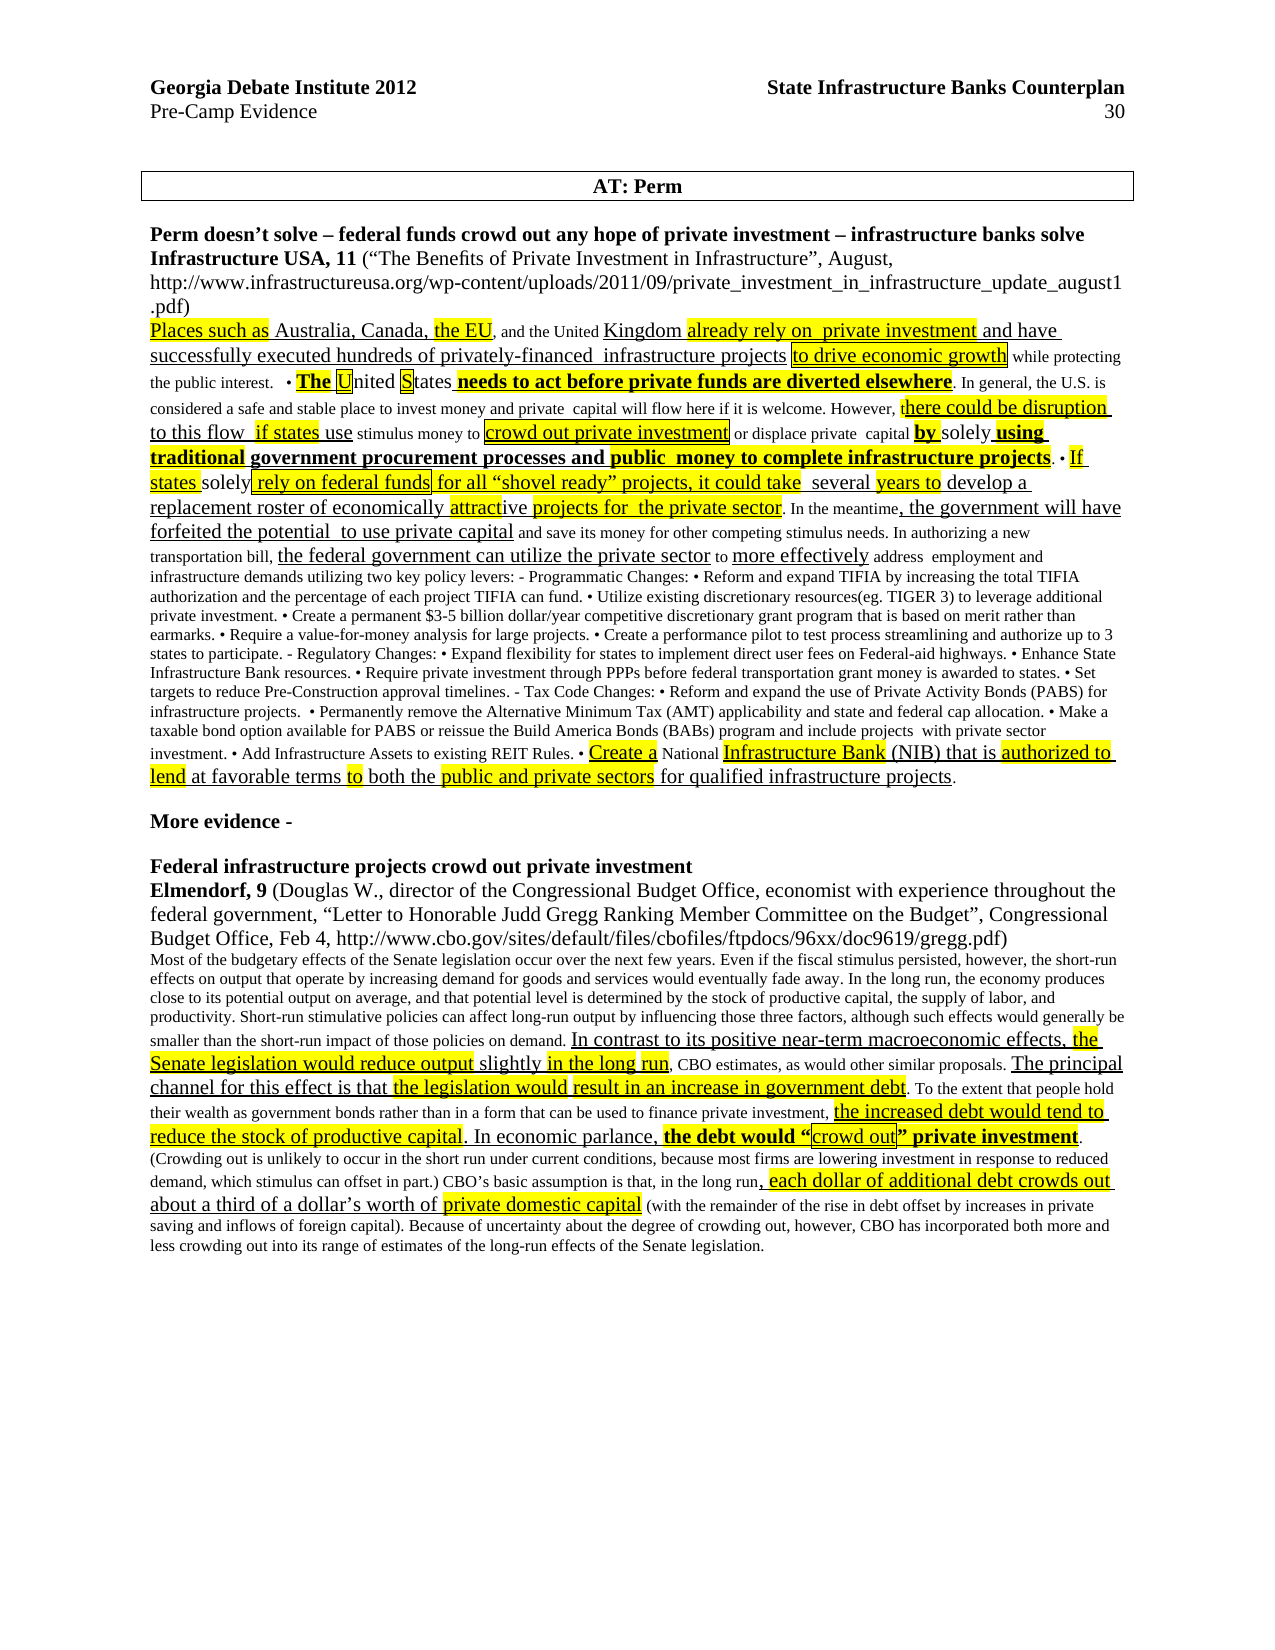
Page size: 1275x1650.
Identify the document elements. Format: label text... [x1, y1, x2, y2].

text Elmendorf, 9 (Douglas W., director of the Congressional Budget Office, economist with experience throughout the federal government, “Letter to Honorable Judd Gregg Ranking Member Committee on the Budget”, Congressional Budget Office, Feb 4, http://www.cbo.gov/sites/default/files/cbofiles/ftpdocs/96xx/doc9619/gregg.pdf) [150, 878, 1125, 950]
subtitle AT: Perm [142, 172, 1133, 200]
text Most of the budgetary effects of the Senate legislation occur over the next few years. Even if the fiscal stimulus persisted, however, the short-run effects on output that operate by increasing demand for goods and services would eventually fade away. In the long run, the economy produces close to its potential output on average, and that potential level is determined by the stock of productive capital, the supply of labor, and productivity. Short-run stimulative policies can affect long-run output by influencing those three factors, although such effects would generally be smaller than the short-run impact of those policies on demand. In contrast to its positive near-term macroeconomic effects, the Senate legislation would reduce output slightly in the long run, CBO estimates, as would other similar proposals. The principal channel for this effect is that the legislation would result in an increase in government debt. To the extent that people hold their wealth as government bonds rather than in a form that can be used to finance private investment, the increased debt would tend to reduce the stock of productive capital. In economic parlance, the debt would “crowd out” private investment. (Crowding out is unlikely to occur in the short run under current conditions, because most firms are lowering investment in response to reduced demand, which stimulus can offset in part.) CBO’s basic assumption is that, in the long run, each dollar of additional debt crowds out about a third of a dollar’s worth of private domestic capital (with the remainder of the rise in debt offset by increases in private saving and inflows of foreign capital). Because of uncertainty about the degree of crowding out, however, CBO has incorporated both more and less crowding out into its range of estimates of the long-run effects of the Senate legislation. [150, 950, 1125, 1254]
subtitle More evidence - [150, 809, 1125, 833]
text Infrastructure USA, 11 (“The Beneﬁts of Private Investment in Infrastructure”, August, http://www.infrastructureusa.org/wp-content/uploads/2011/09/private_investment_in_infrastructure_update_august1.pdf) [150, 246, 1125, 318]
subtitle Perm doesn’t solve – federal funds crowd out any hope of private investment – infrastructure banks solve [150, 222, 1125, 246]
subtitle Federal infrastructure projects crowd out private investment [150, 853, 1125, 878]
text Places such as Australia, Canada, the EU, and the United Kingdom already rely on private investment and have successfully executed hundreds of privately-financed infrastructure projects to drive economic growth while protecting the public interest. • The United States needs to act before private funds are diverted elsewhere. In general, the U.S. is considered a safe and stable place to invest money and private capital will flow here if it is welcome. However, there could be disruption to this flow if states use stimulus money to crowd out private investment or displace private capital by solely using traditional government procurement processes and public money to complete infrastructure projects. • If states solely rely on federal funds for all “shovel ready” projects, it could take several years to develop a replacement roster of economically attractive projects for the private sector. In the meantime, the government will have forfeited the potential to use private capital and save its money for other competing stimulus needs. In authorizing a new transportation bill, the federal government can utilize the private sector to more effectively address employment and infrastructure demands utilizing two key policy levers: - Programmatic Changes: • Reform and expand TIFIA by increasing the total TIFIA authorization and the percentage of each project TIFIA can fund. • Utilize existing discretionary resources(eg. TIGER 3) to leverage additional private investment. • Create a permanent $3-5 billion dollar/year competitive discretionary grant program that is based on merit rather than earmarks. • Require a value-for-money analysis for large projects. • Create a performance pilot to test process streamlining and authorize up to 3 states to participate. - Regulatory Changes: • Expand flexibility for states to implement direct user fees on Federal-aid highways. • Enhance State Infrastructure Bank resources. • Require private investment through PPPs before federal transportation grant money is awarded to states. • Set targets to reduce Pre-Construction approval timelines. - Tax Code Changes: • Reform and expand the use of Private Activity Bonds (PABS) for infrastructure projects. • Permanently remove the Alternative Minimum Tax (AMT) applicability and state and federal cap allocation. • Make a taxable bond option available for PABS or reissue the Build America Bonds (BABs) program and include projects with private sector investment. • Add Infrastructure Assets to existing REIT Rules. • Create a National Infrastructure Bank (NIB) that is authorized to lend at favorable terms to both the public and private sectors for qualified infrastructure projects. [150, 318, 1125, 788]
